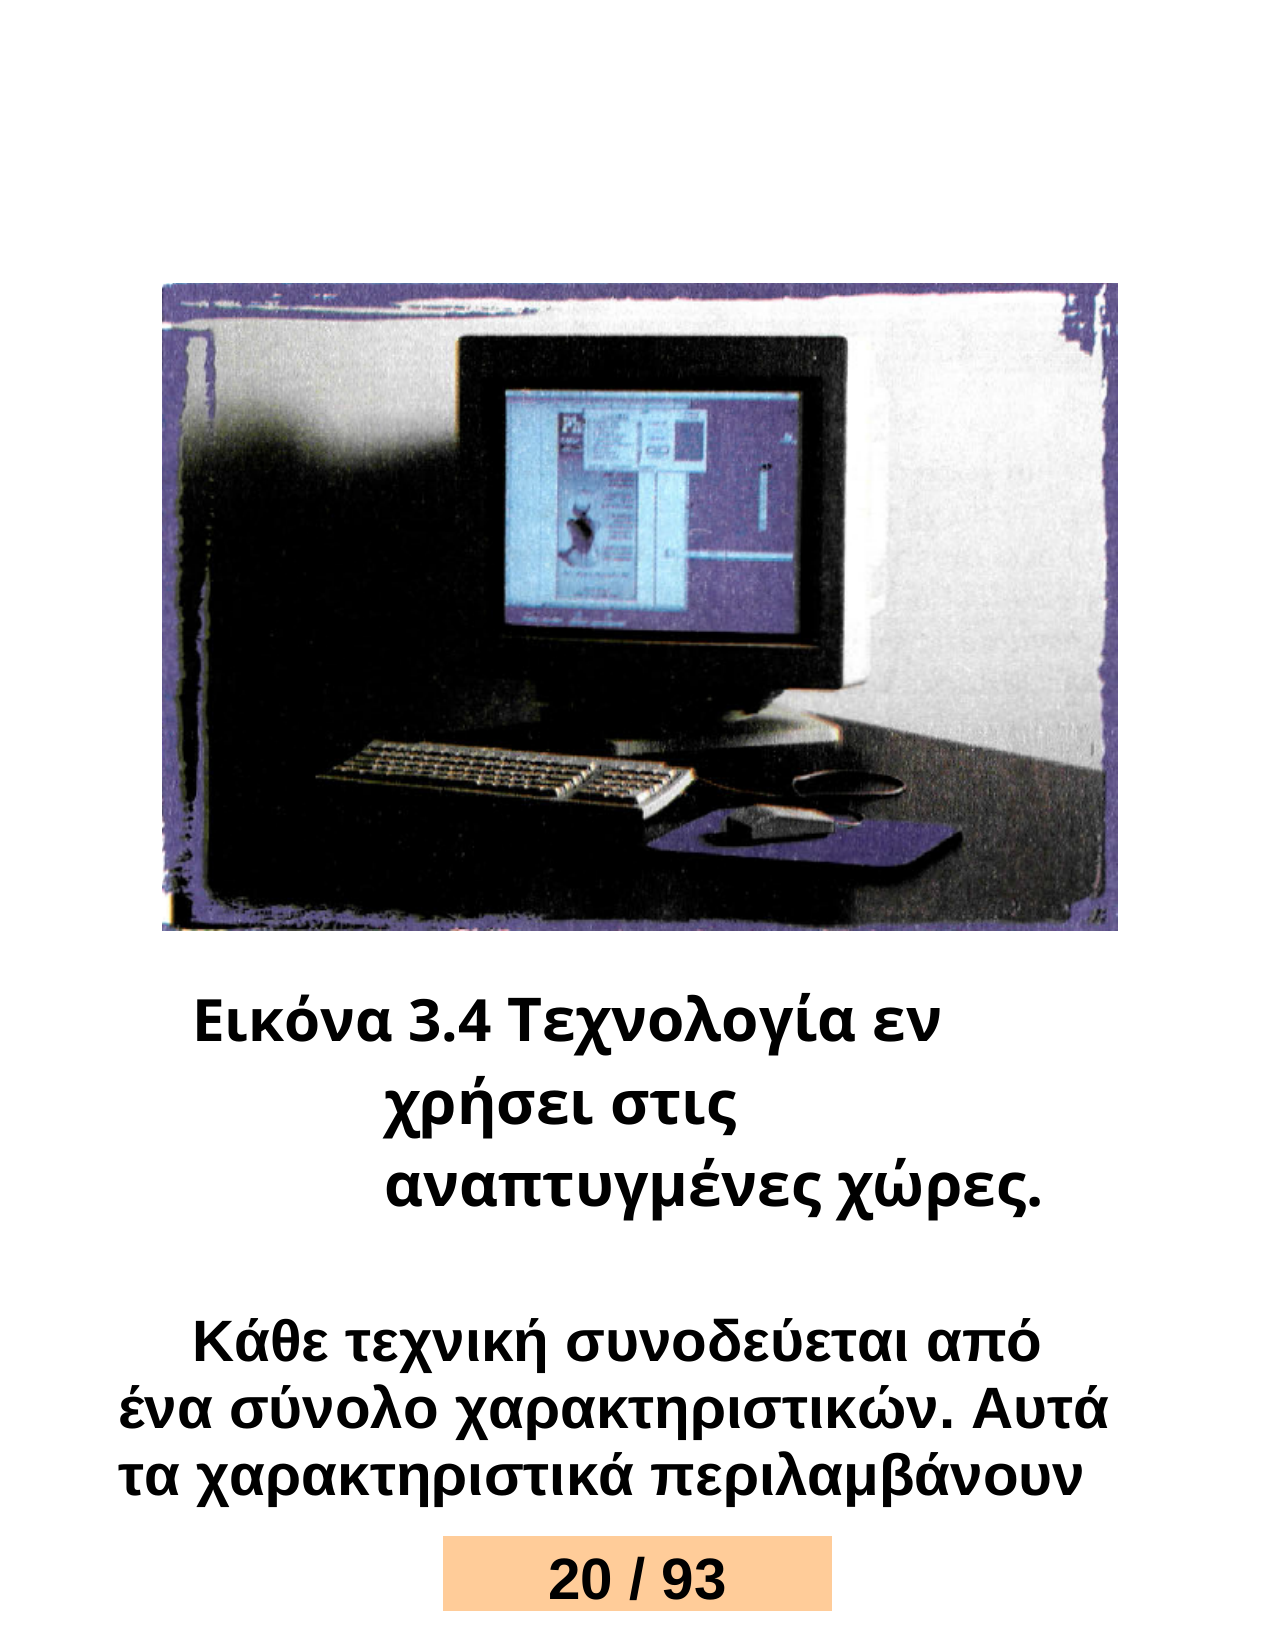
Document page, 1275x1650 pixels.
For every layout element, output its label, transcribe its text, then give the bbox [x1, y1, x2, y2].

text Εικόνα 3.4 Τεχνολογία εν χρήσει στις αναπτυγμένες χώρες. [192, 977, 1152, 1224]
picture [162, 283, 1118, 931]
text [118, 1306, 1152, 1508]
